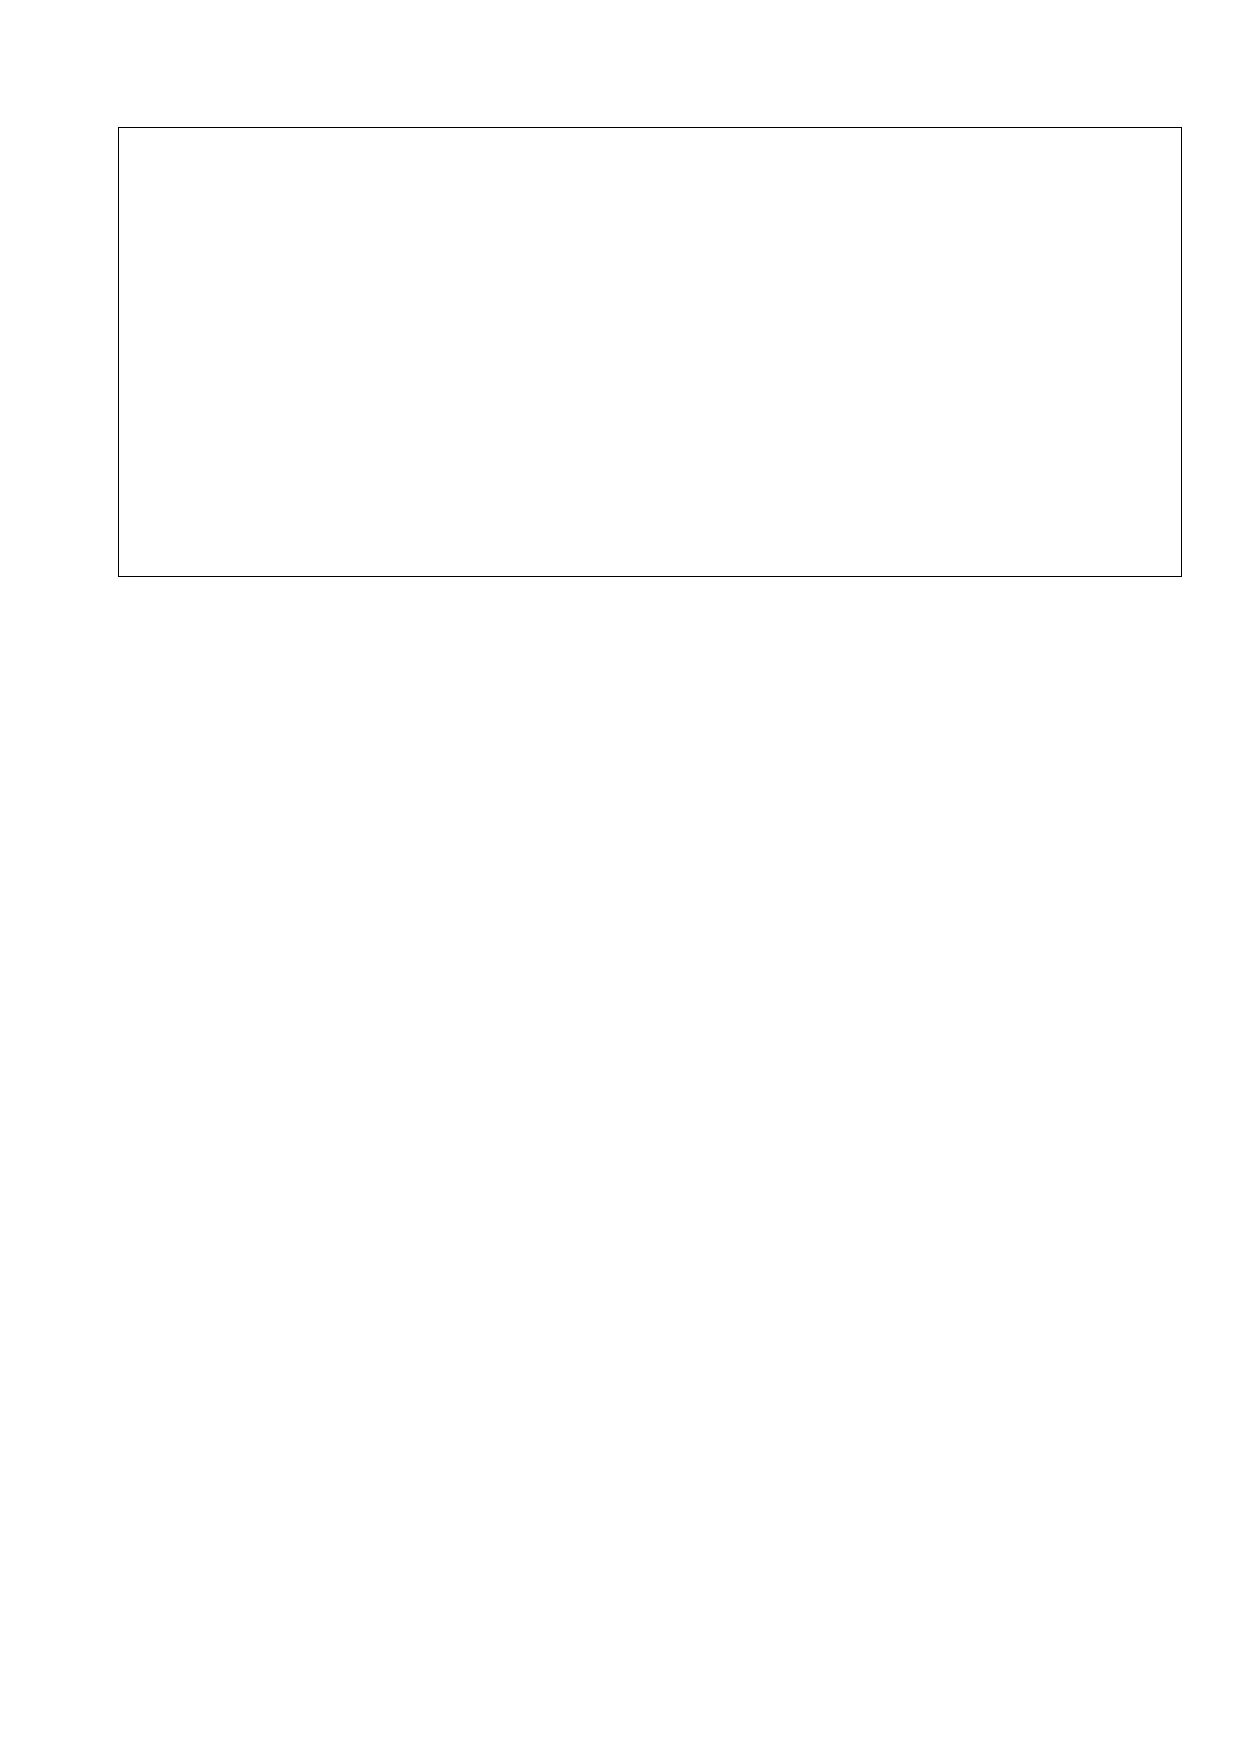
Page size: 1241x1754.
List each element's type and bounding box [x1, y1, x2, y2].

table_cell [119, 128, 1181, 576]
